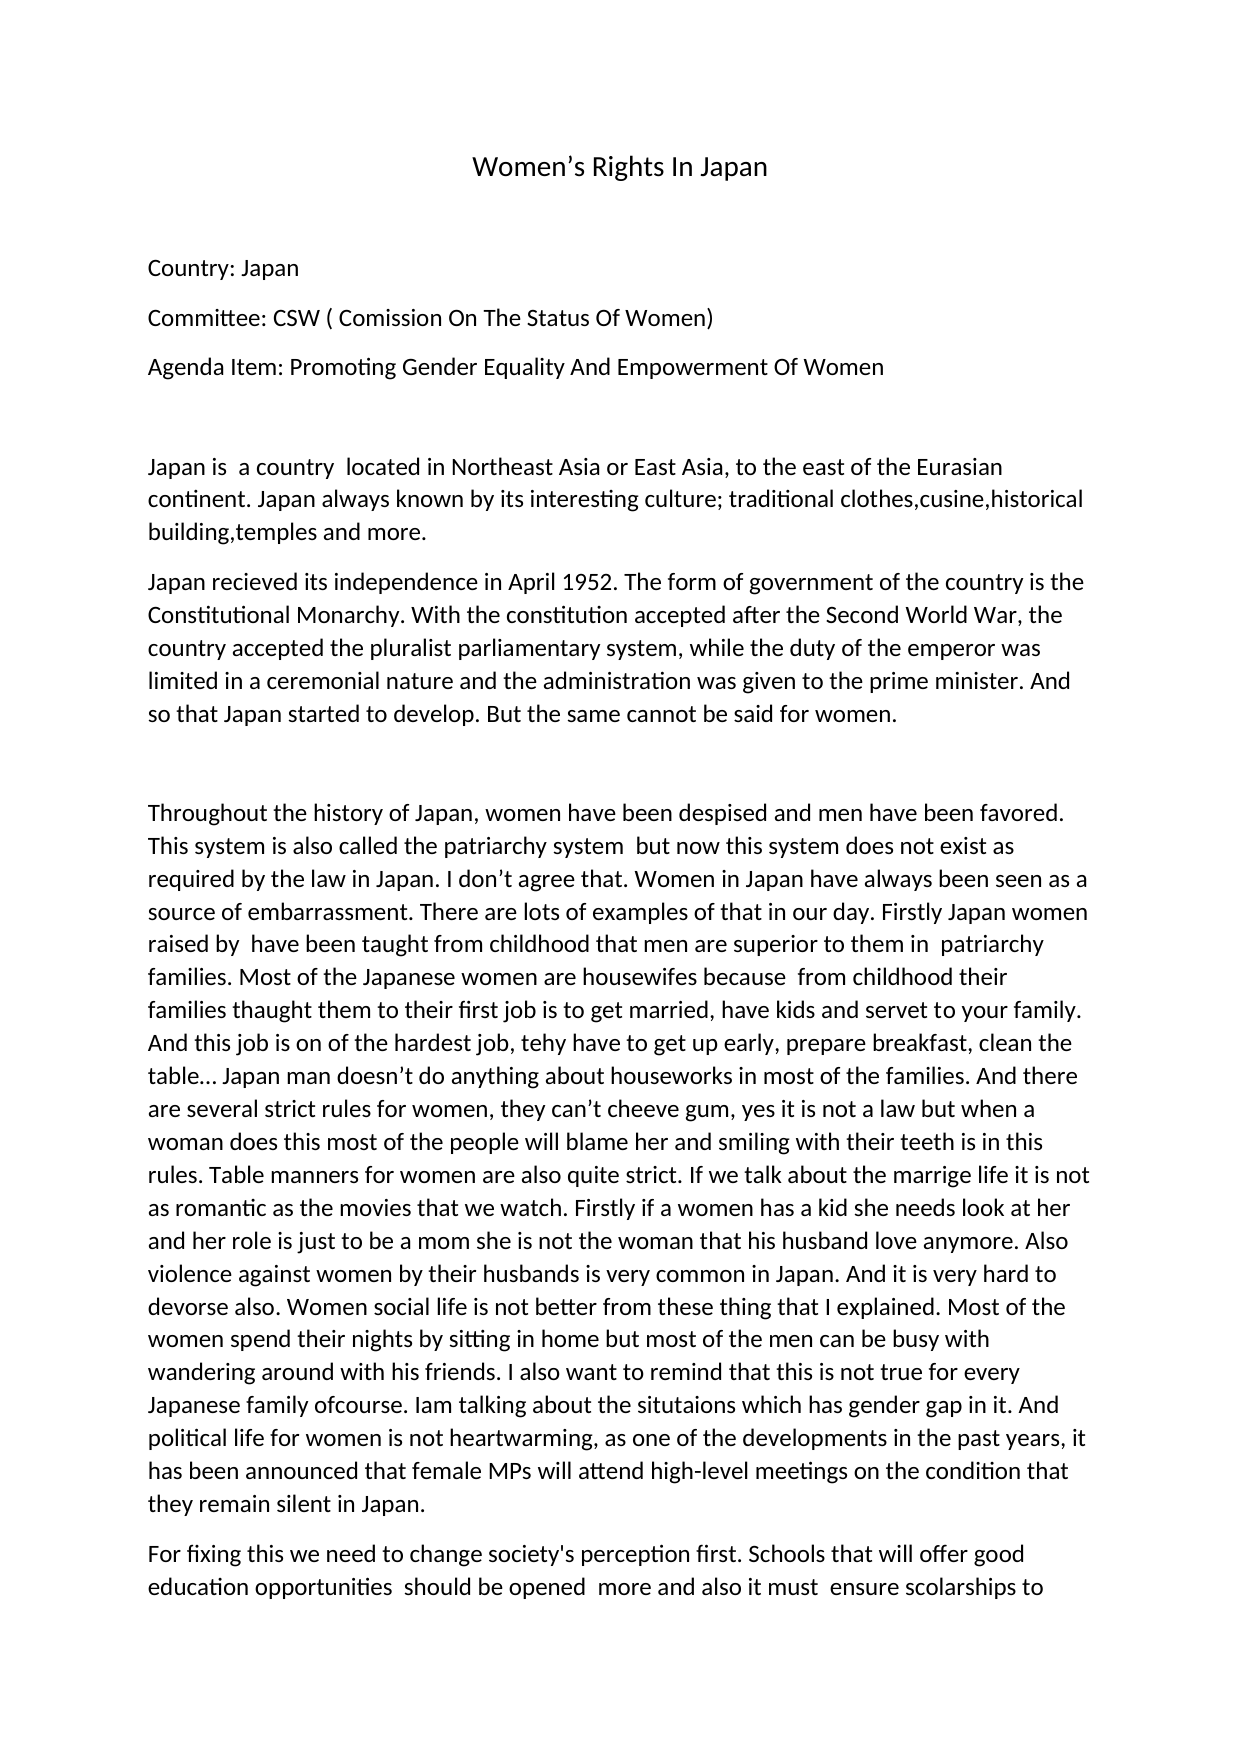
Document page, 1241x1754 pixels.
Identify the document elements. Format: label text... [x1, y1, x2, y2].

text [148, 1538, 1093, 1601]
text Women’s Rights In Japan [148, 148, 1093, 183]
text Committee: CSW ( Comission On The Status Of Women) [148, 302, 1093, 332]
text Throughout the history of Japan, women have been despised and men have been favored. This system is also called the patriarchy system but now this system does not exist as required by the law in Japan. I don’t agree that. Women in Japan have always been seen as a source of embarrassment. There are lots of examples of that in our day. Firstly Japan women raised by have been taught from childhood that men are superior to them in patriarchy families. Most of the Japanese women are housewifes because from childhood their families thaught them to their first job is to get married, have kids and servet to your family. And this job is on of the hardest job, tehy have to get up early, prepare breakfast, clean the table… Japan man doesn’t do anything about houseworks in most of the families. And there are several strict rules for women, they can’t cheeve gum, yes it is not a law but when a woman does this most of the people will blame her and smiling with their teeth is in this rules. Table manners for women are also quite strict. If we talk about the marrige life it is not as romantic as the movies that we watch. Firstly if a women has a kid she needs look at her and her role is just to be a mom she is not the woman that his husband love anymore. Also violence against women by their husbands is very common in Japan. And it is very hard to devorse also. Women social life is not better from these thing that I explained. Most of the women spend their nights by sitting in home but most of the men can be busy with wandering around with his friends. I also want to remind that this is not true for every Japanese family ofcourse. Iam talking about the situtaions which has gender gap in it. And political life for women is not heartwarming, as one of the developments in the past years, it has been announced that female MPs will attend high-level meetings on the condition that they remain silent in Japan. [148, 797, 1093, 1519]
text Agenda Item: Promoting Gender Equality And Empowerment Of Women [148, 351, 1093, 382]
text Japan recieved its independence in April 1952. The form of government of the country is the Constitutional Monarchy. With the constitution accepted after the Second World War, the country accepted the pluralist parliamentary system, while the duty of the emperor was limited in a ceremonial nature and the administration was given to the prime minister. And so that Japan started to develop. But the same cannot be said for women. [148, 566, 1093, 728]
text Country: Japan [148, 252, 1093, 283]
text Japan is a country located in Northeast Asia or East Asia, to the east of the Eurasian continent. Japan always known by its interesting culture; traditional clothes,cusine,historical building,temples and more. [148, 451, 1093, 547]
